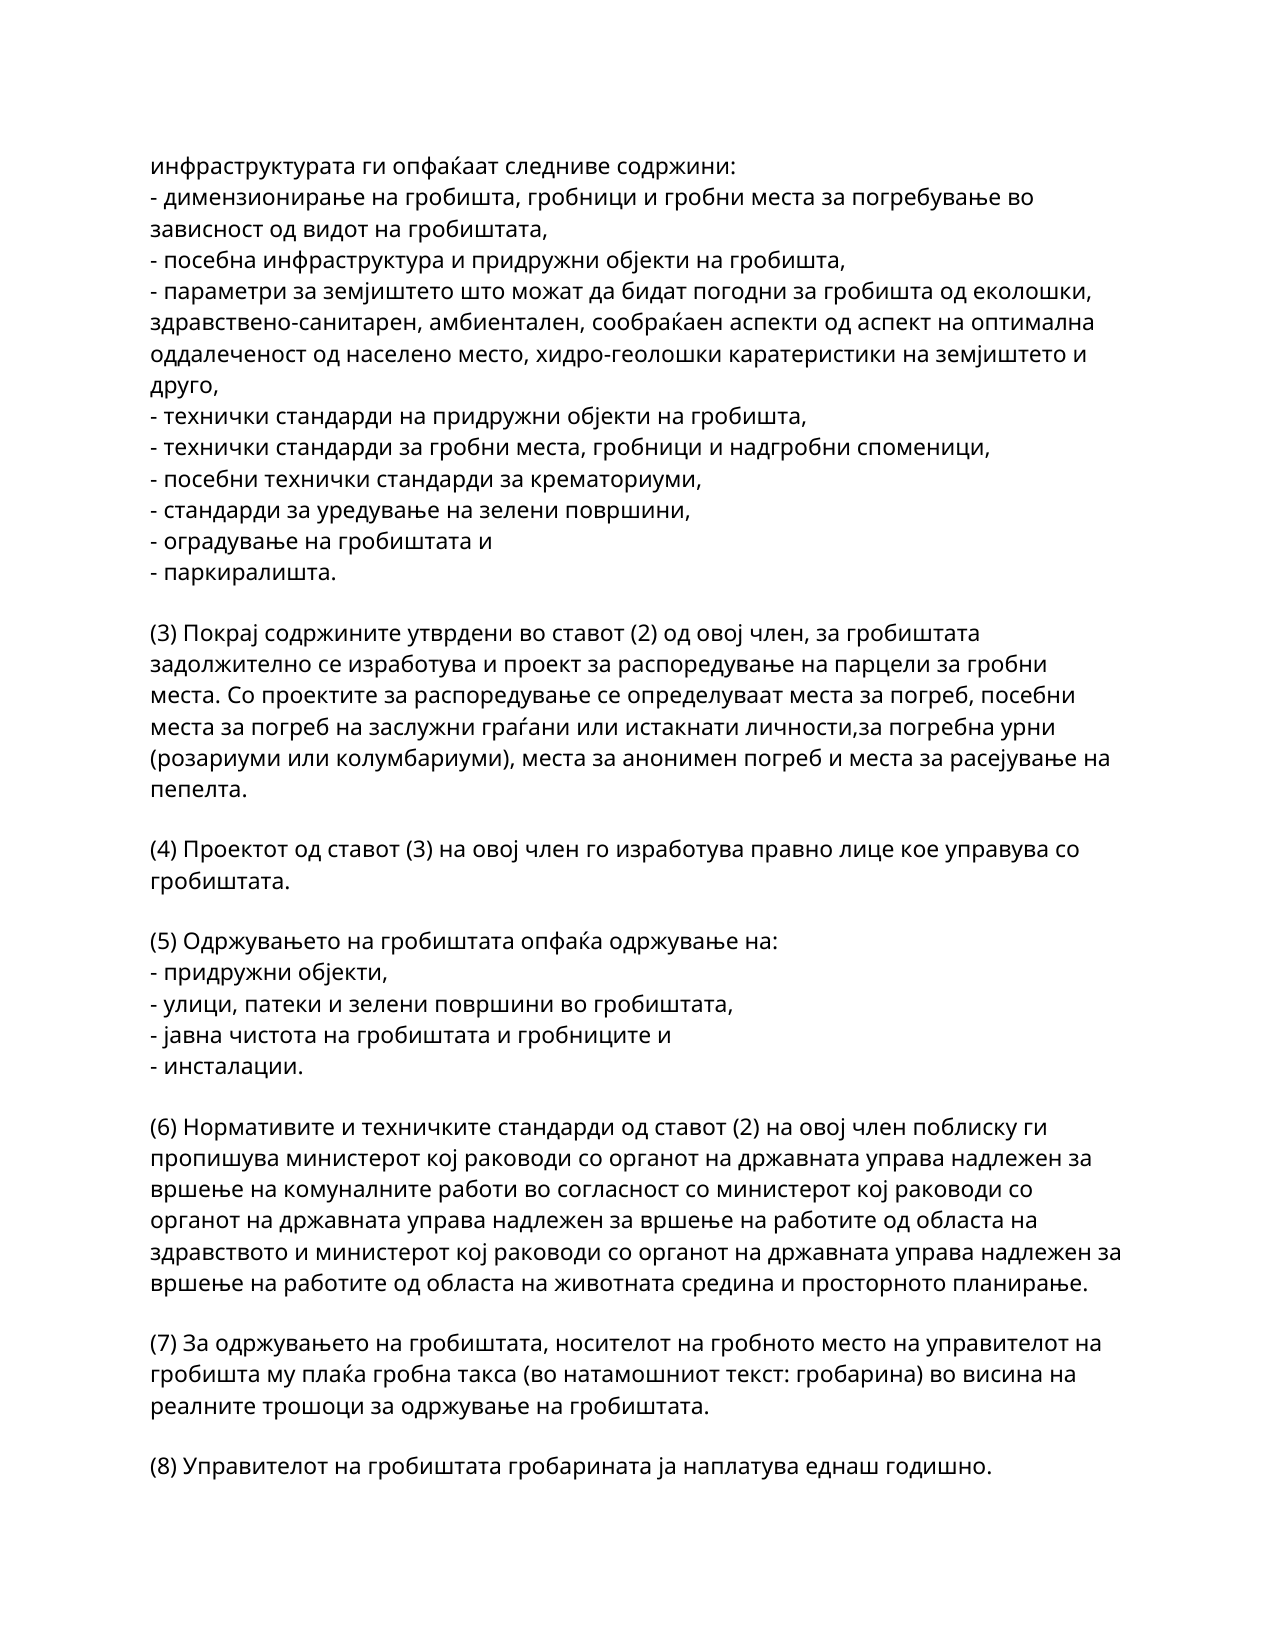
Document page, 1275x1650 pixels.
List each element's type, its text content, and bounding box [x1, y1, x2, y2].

text (3) Покрај содржините утврдени во ставот (2) од овој член, за гробиштата задолжително се изработува и проект за распоредување на парцели за гробни места. Со проектите за распоредување се определуваат места за погреб, посебни места за погреб на заслужни граѓани или истакнати личности,за погребна урни (розариуми или колумбариуми), места за анонимен погреб и места за расејување на пепелта. [150, 617, 1125, 804]
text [150, 150, 1125, 587]
text (6) Нормативите и техничките стандарди од ставот (2) на овој член поблиску ги пропишува министерот кој раководи со органот на државната управа надлежен за вршење на комуналните работи во согласност со министерот кој раководи со органот на државната управа надлежен за вршење на работите од областа на здравството и министерот кој раководи со органот на државната управа надлежен за вршење на работите од областа на животната средина и просторното планирање. [150, 1110, 1125, 1298]
text (4) Проектот од ставот (3) на овој член го изработува правно лице кое управува со гробиштата. [150, 833, 1125, 896]
text (5) Одржувањето на гробиштата опфаќа одржување на: - придружни објекти, - улици, патеки и зелени површини во гробиштата, - јавна чистота на гробиштата и гробниците и - инсталации. [150, 925, 1125, 1081]
text (7) За одржувањето на гробиштата, носителот на гробното место на управителот на гробишта му плаќа гробна такса (во натамошниот текст: гробарина) во висина на реалните трошоци за одржување на гробиштата. [150, 1327, 1125, 1421]
text (8) Управителот на гробиштата гробарината ја наплатува еднаш годишно. [150, 1450, 1125, 1481]
